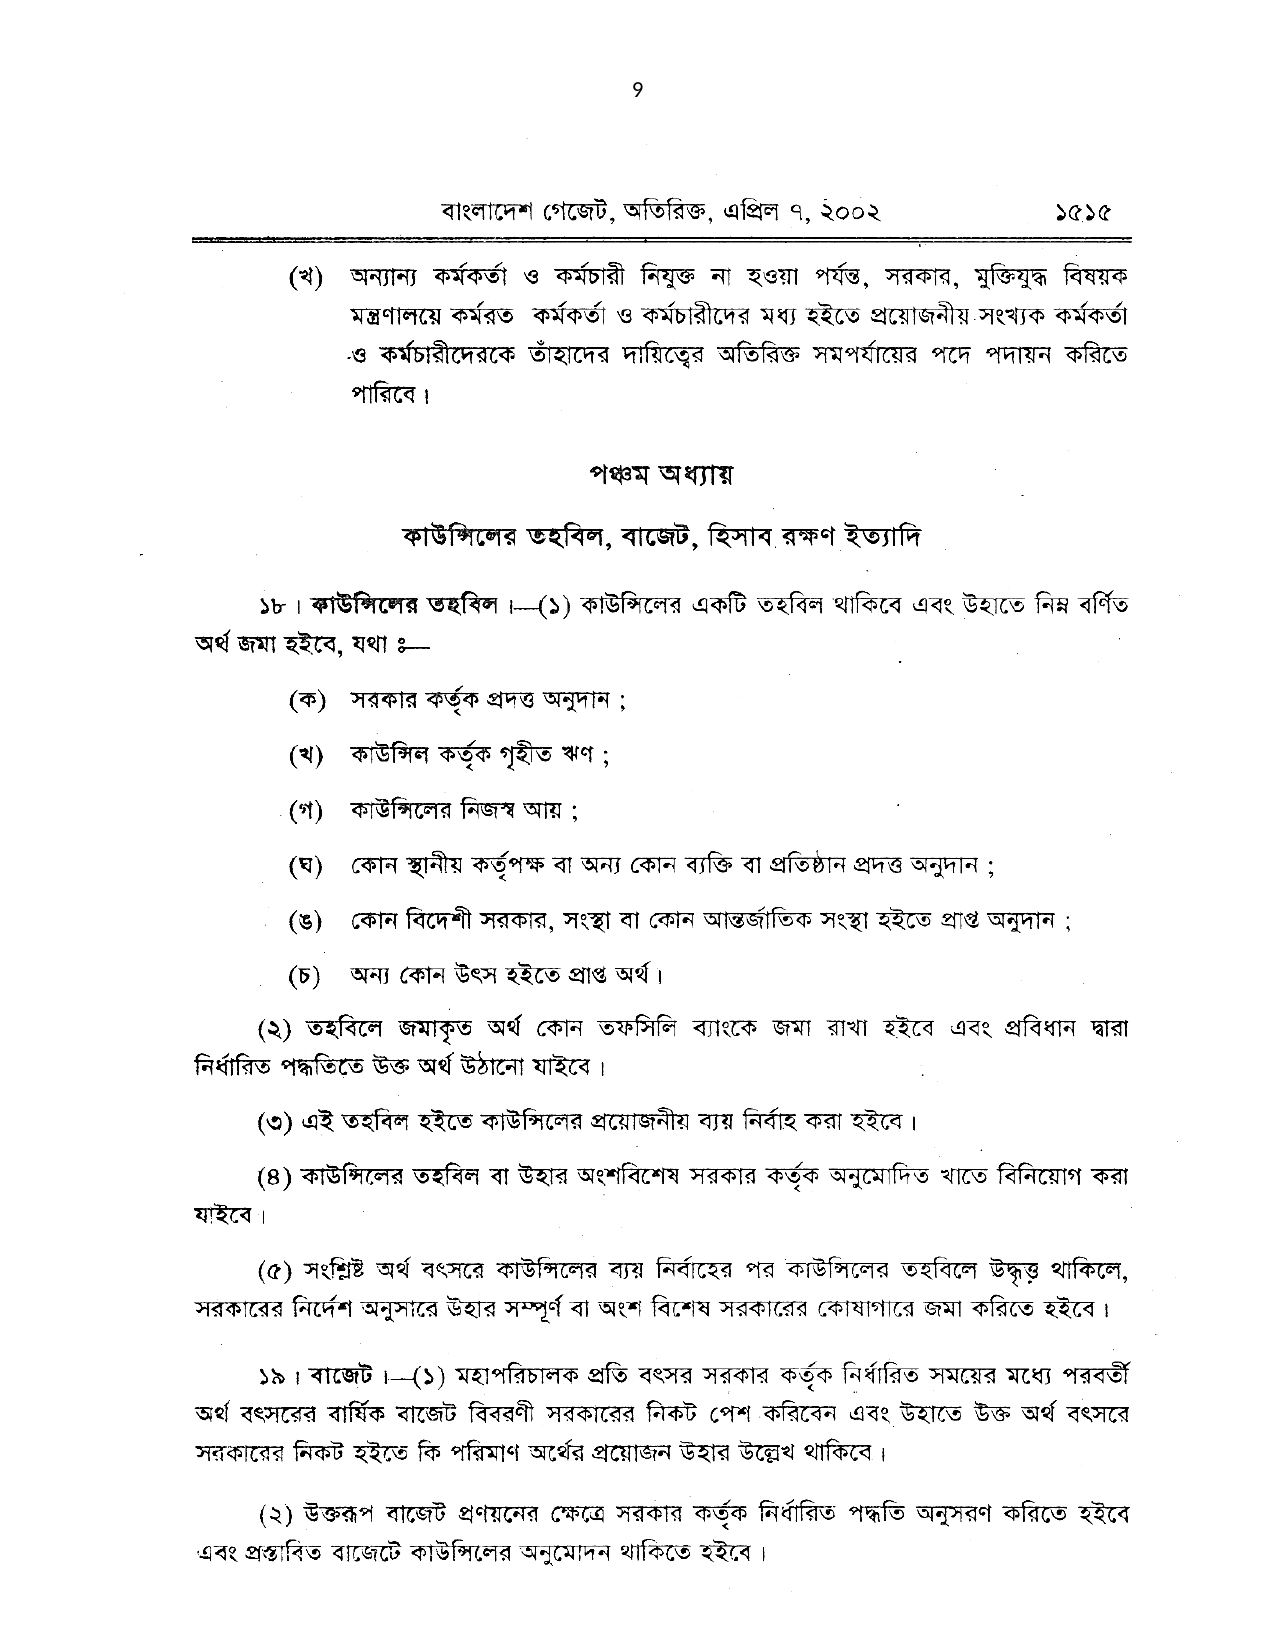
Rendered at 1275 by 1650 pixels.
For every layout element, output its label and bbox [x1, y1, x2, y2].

picture [85, 124, 1245, 1622]
